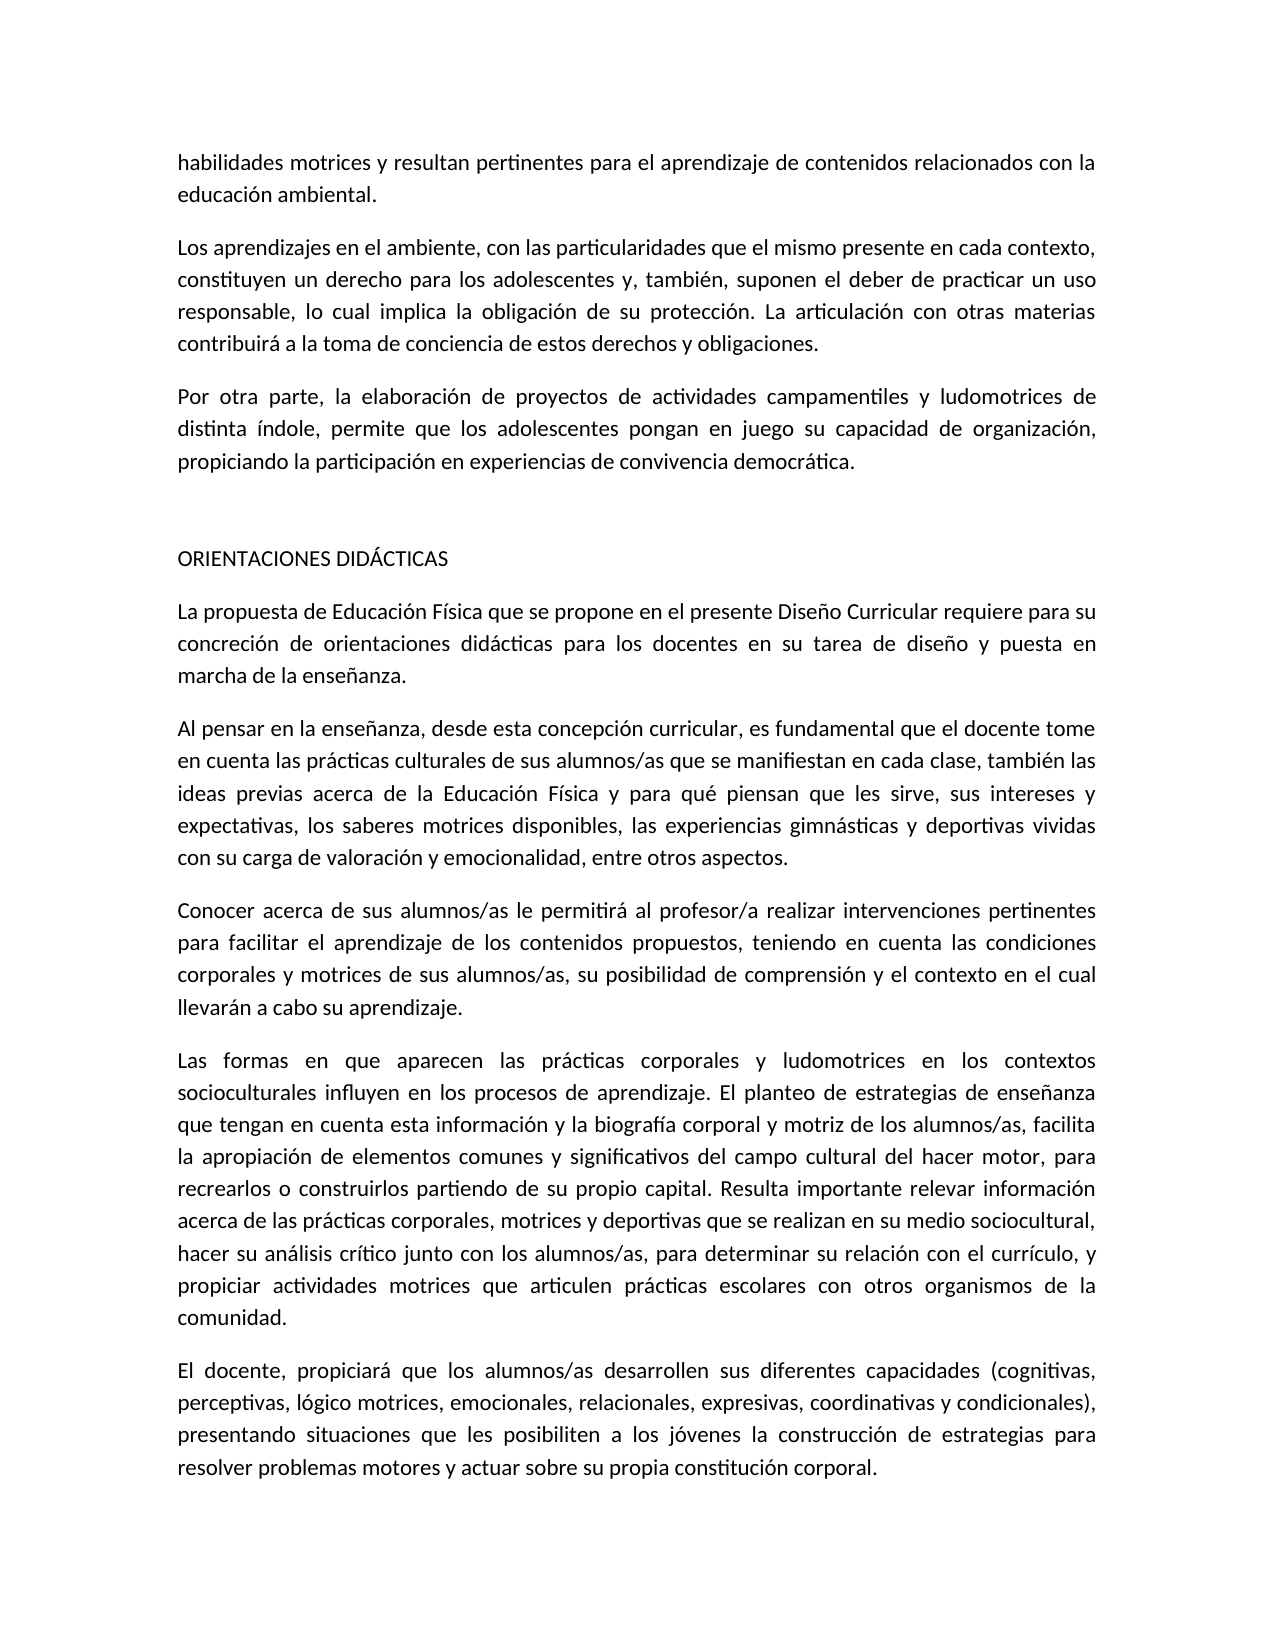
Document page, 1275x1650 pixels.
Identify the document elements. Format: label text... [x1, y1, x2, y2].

text Conocer acerca de sus alumnos/as le permitirá al profesor/a realizar intervenciones pertinentes para facilitar el aprendizaje de los contenidos propuestos, teniendo en cuenta las condiciones corporales y motrices de sus alumnos/as, su posibilidad de comprensión y el contexto en el cual llevarán a cabo su aprendizaje. [177, 896, 1098, 1021]
text Al pensar en la enseñanza, desde esta concepción curricular, es fundamental que el docente tome en cuenta las prácticas culturales de sus alumnos/as que se manifiestan en cada clase, también las ideas previas acerca de la Educación Física y para qué piensan que les sirve, sus intereses y expectativas, los saberes motrices disponibles, las experiencias gimnásticas y deportivas vividas con su carga de valoración y emocionalidad, entre otros aspectos. [177, 714, 1098, 871]
text La propuesta de Educación Física que se propone en el presente Diseño Curricular requiere para su concreción de orientaciones didácticas para los docentes en su tarea de diseño y puesta en marcha de la enseñanza. [177, 597, 1098, 689]
text Por otra parte, la elaboración de proyectos de actividades campamentiles y ludomotrices de distinta índole, permite que los adolescentes pongan en juego su capacidad de organización, propiciando la participación en experiencias de convivencia democrática. [177, 382, 1098, 475]
text Los aprendizajes en el ambiente, con las particularidades que el mismo presente en cada contexto, constituyen un derecho para los adolescentes y, también, suponen el deber de practicar un uso responsable, lo cual implica la obligación de su protección. La articulación con otras materias contribuirá a la toma de conciencia de estos derechos y obligaciones. [177, 233, 1098, 357]
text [177, 148, 1098, 208]
text El docente, propiciará que los alumnos/as desarrollen sus diferentes capacidades (cognitivas, perceptivas, lógico motrices, emocionales, relacionales, expresivas, coordinativas y condicionales), presentando situaciones que les posibiliten a los jóvenes la construcción de estrategias para resolver problemas motores y actuar sobre su propia constitución corporal. [177, 1356, 1098, 1481]
text Las formas en que aparecen las prácticas corporales y ludomotrices en los contextos socioculturales influyen en los procesos de aprendizaje. El planteo de estrategias de enseñanza que tengan en cuenta esta información y la biografía corporal y motriz de los alumnos/as, facilita la apropiación de elementos comunes y significativos del campo cultural del hacer motor, para recrearlos o construirlos partiendo de su propio capital. Resulta importante relevar información acerca de las prácticas corporales, motrices y deportivas que se realizan en su medio sociocultural, hacer su análisis crítico junto con los alumnos/as, para determinar su relación con el currículo, y propiciar actividades motrices que articulen prácticas escolares con otros organismos de la comunidad. [177, 1046, 1098, 1331]
text ORIENTACIONES DIDÁCTICAS [177, 544, 1098, 572]
